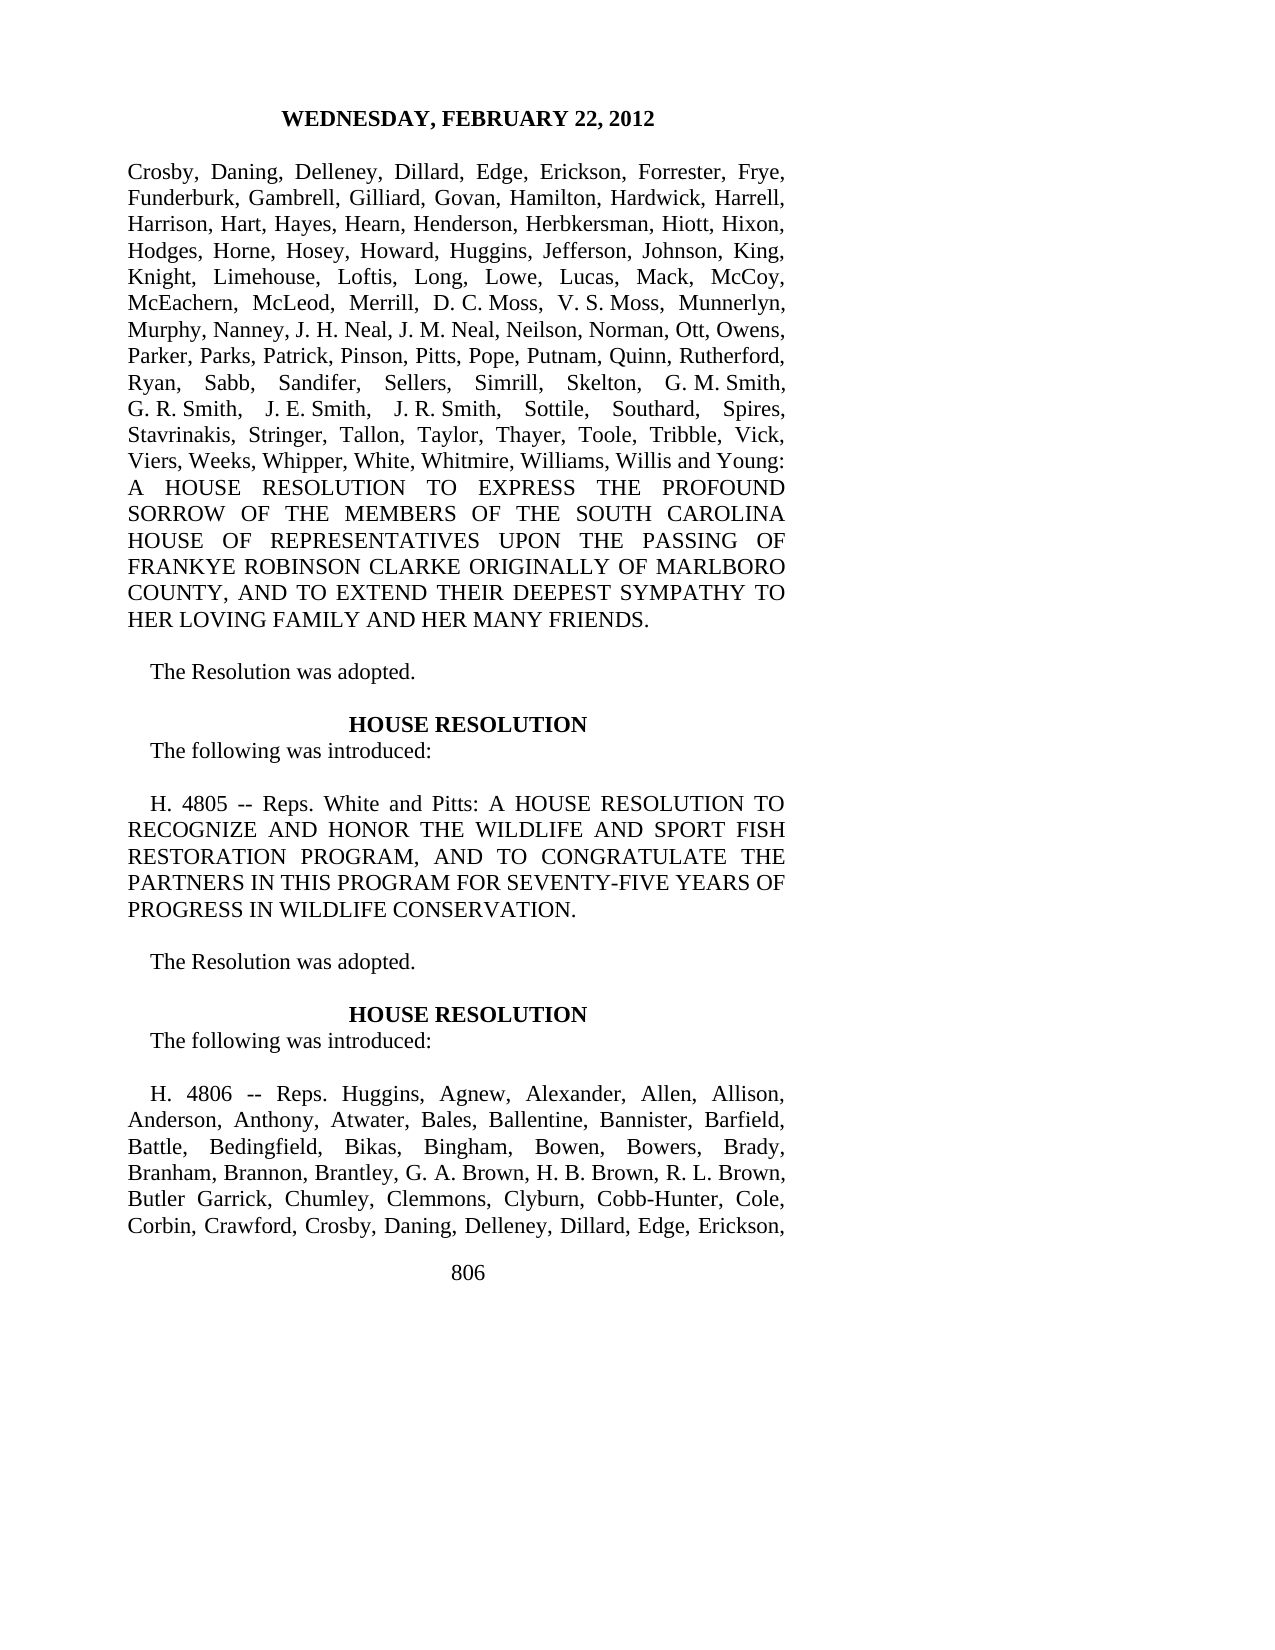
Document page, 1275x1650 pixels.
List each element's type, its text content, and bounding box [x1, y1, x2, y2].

text The following was introduced: [127, 737, 786, 764]
text The Resolution was adopted. [127, 658, 786, 685]
text The following was introduced: [127, 1027, 786, 1054]
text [127, 1080, 786, 1238]
text HOUSE RESOLUTION [127, 711, 786, 737]
text The Resolution was adopted. [127, 948, 786, 975]
text HOUSE RESOLUTION [127, 1001, 786, 1027]
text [127, 158, 786, 632]
text H. 4805 -- Reps. White and Pitts: A HOUSE RESOLUTION TO RECOGNIZE AND HONOR THE WILDLIFE AND SPORT FISH RESTORATION PROGRAM, AND TO CONGRATULATE THE PARTNERS IN THIS PROGRAM FOR SEVENTY-FIVE YEARS OF PROGRESS IN WILDLIFE CONSERVATION. [127, 790, 786, 922]
